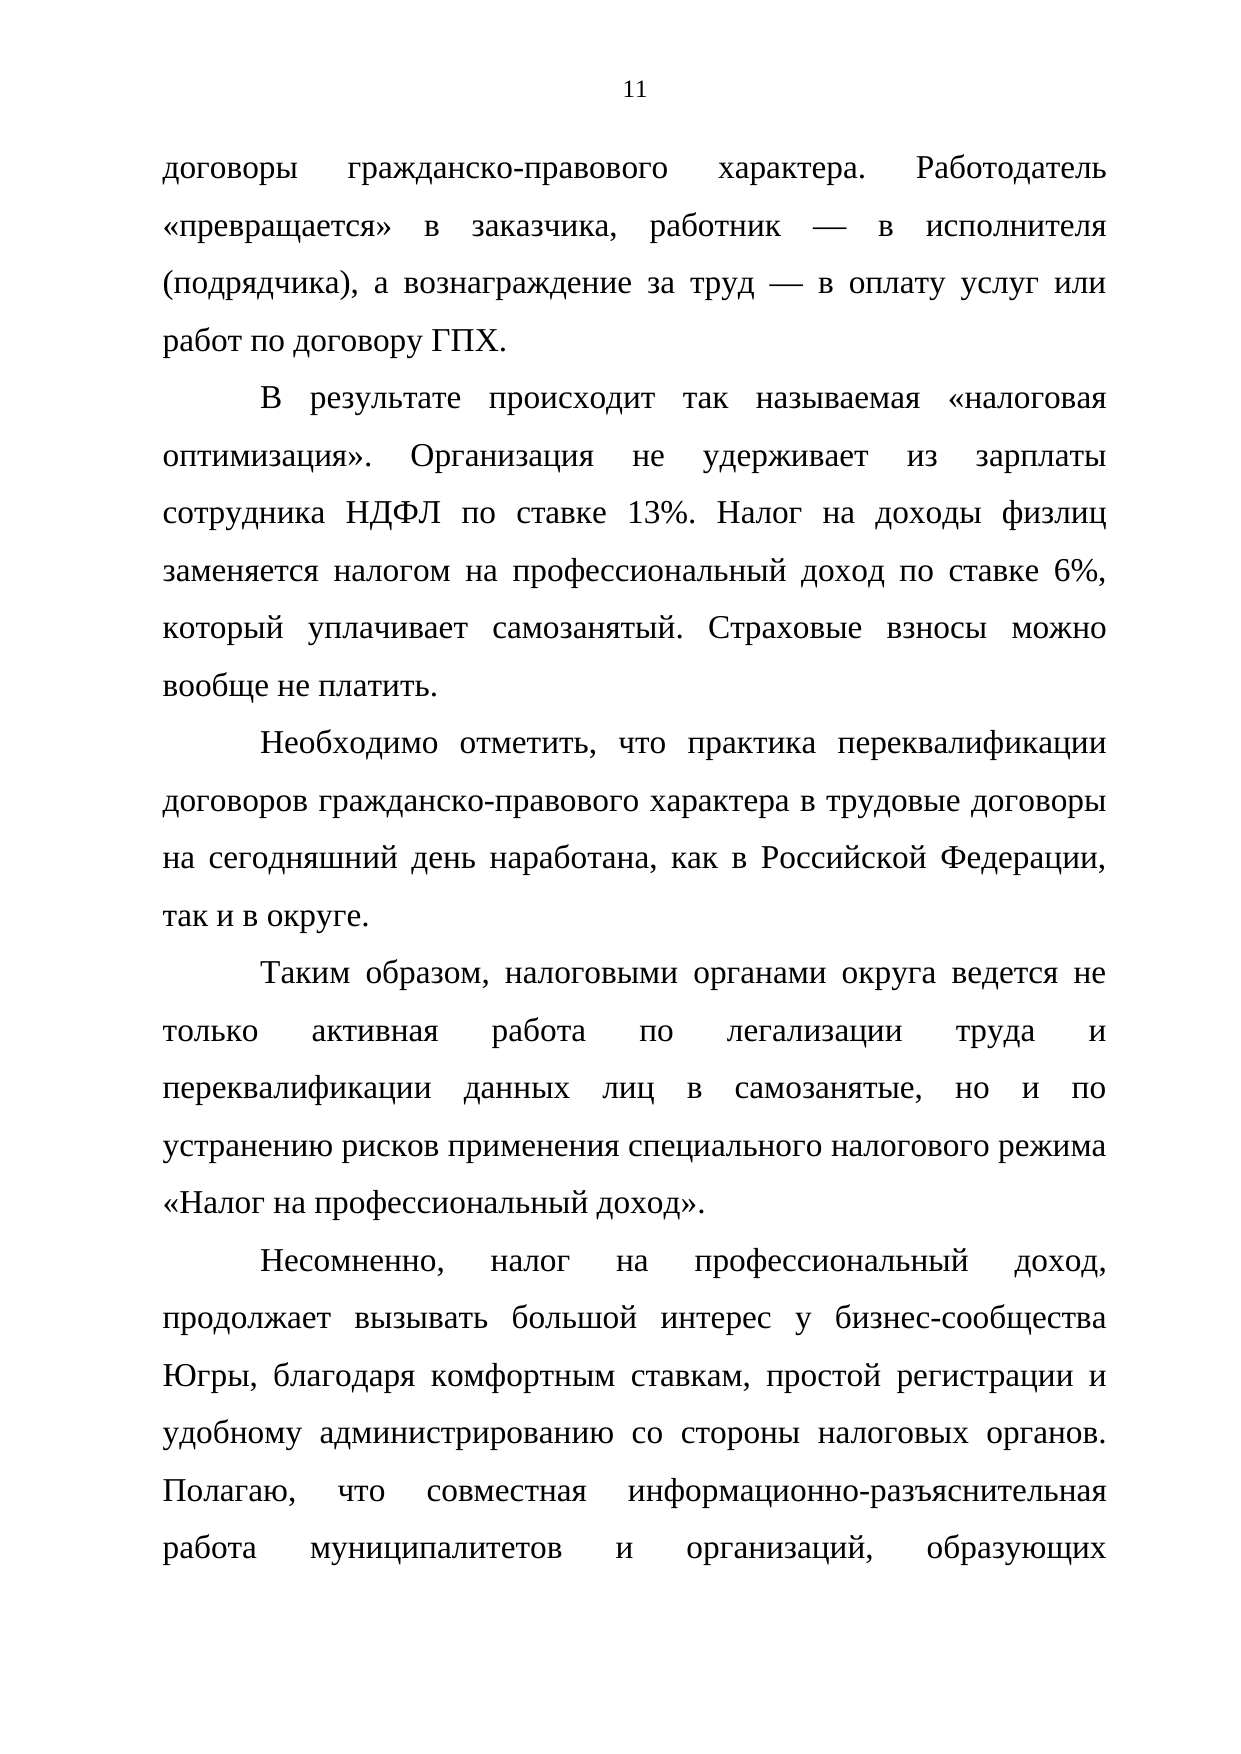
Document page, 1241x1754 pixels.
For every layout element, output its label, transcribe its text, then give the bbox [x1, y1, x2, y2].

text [162, 148, 1107, 358]
text Необходимо отметить, что практика переквалификации договоров гражданско-правового характера в трудовые договоры на сегодняшний день наработана, как в Российской Федерации, так и в округе. [162, 723, 1107, 933]
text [162, 1240, 1107, 1566]
text В результате происходит так называемая «налоговая оптимизация». Организация не удерживает из зарплаты сотрудника НДФЛ по ставке 13%. Налог на доходы физлиц заменяется налогом на профессиональный доход по ставке 6%, который уплачивает самозанятый. Страховые взносы можно вообще не платить. [162, 378, 1107, 703]
text Таким образом, налоговыми органами округа ведется не только активная работа по легализации труда и переквалификации данных лиц в самозанятые, но и по устранению рисков применения специального налогового режима «Налог на профессиональный доход». [162, 953, 1107, 1221]
